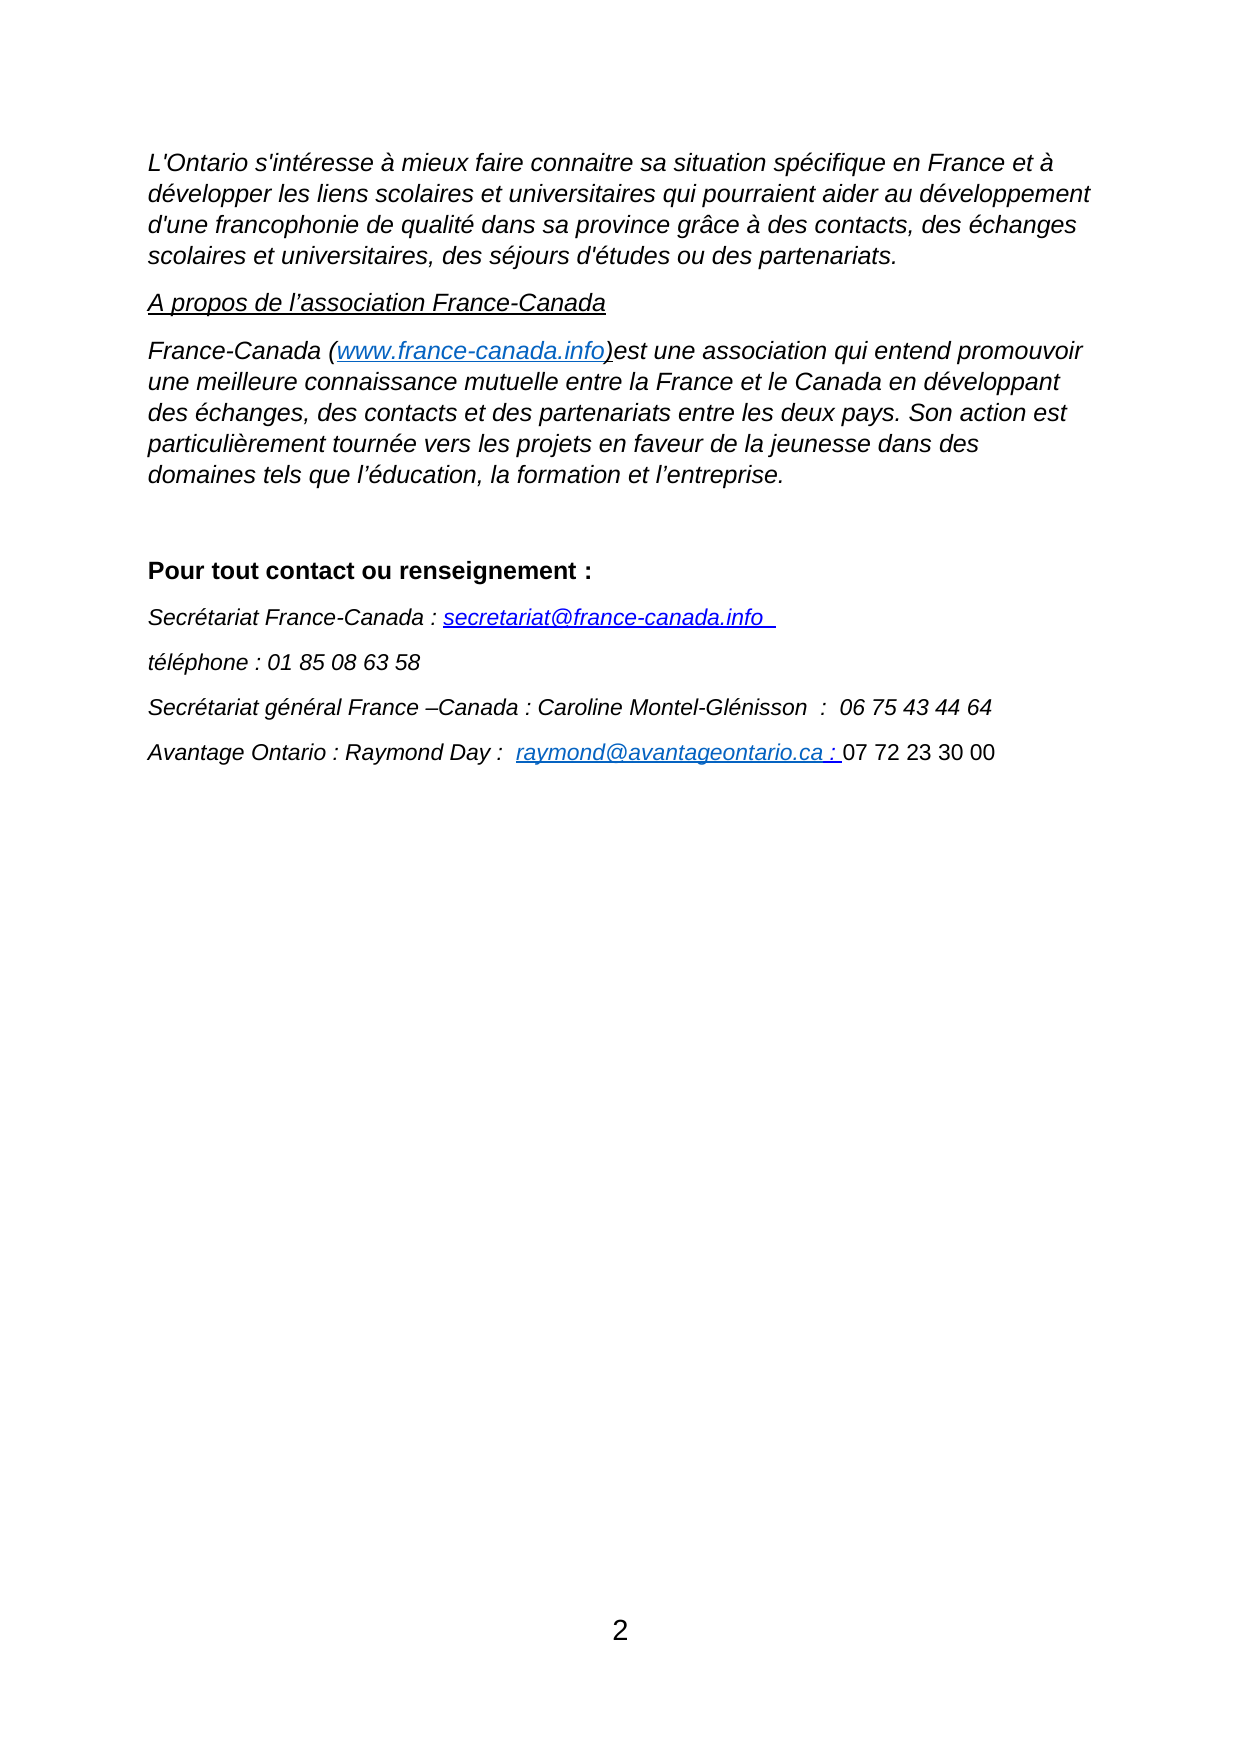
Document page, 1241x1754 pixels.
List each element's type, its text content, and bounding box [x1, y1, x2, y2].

text téléphone : 01 85 08 63 58 [148, 648, 1093, 675]
text Secrétariat France-Canada : secretariat@france-canada.info [148, 603, 1093, 630]
text Avantage : Raymond Day : raymond@avantageontario.ca : 07 72 23 30 00 [148, 739, 1093, 765]
text Secrétariat général France –Canada : Caroline Montel-Glénisson : 06 75 43 44 64 [148, 694, 1093, 720]
text L'Ontario s'intéresse à mieux faire connaitre sa situation spécifique en France et à développer les liens scolaires et universitaires qui pourraient aider au développement d'une francophonie de qualité dans sa province grâce à des contacts, des échanges scolaires et universitaires, des séjours d'études ou des partenariats. [148, 148, 1093, 269]
text France-Canada (www.france-canada.info)est une association qui entend promouvoir une meilleure connaissance mutuelle entre la France et le Canada en développant des échanges, des contacts et des partenariats entre les deux pays. Son action est particulièrement tournée vers les projets en faveur de la jeunesse dans des domaines tels que l’éducation, la formation et l’entreprise. [148, 336, 1093, 489]
text A propos de l’association France-Canada [148, 288, 1093, 317]
text Pour tout contact ou renseignement : [148, 556, 1093, 584]
